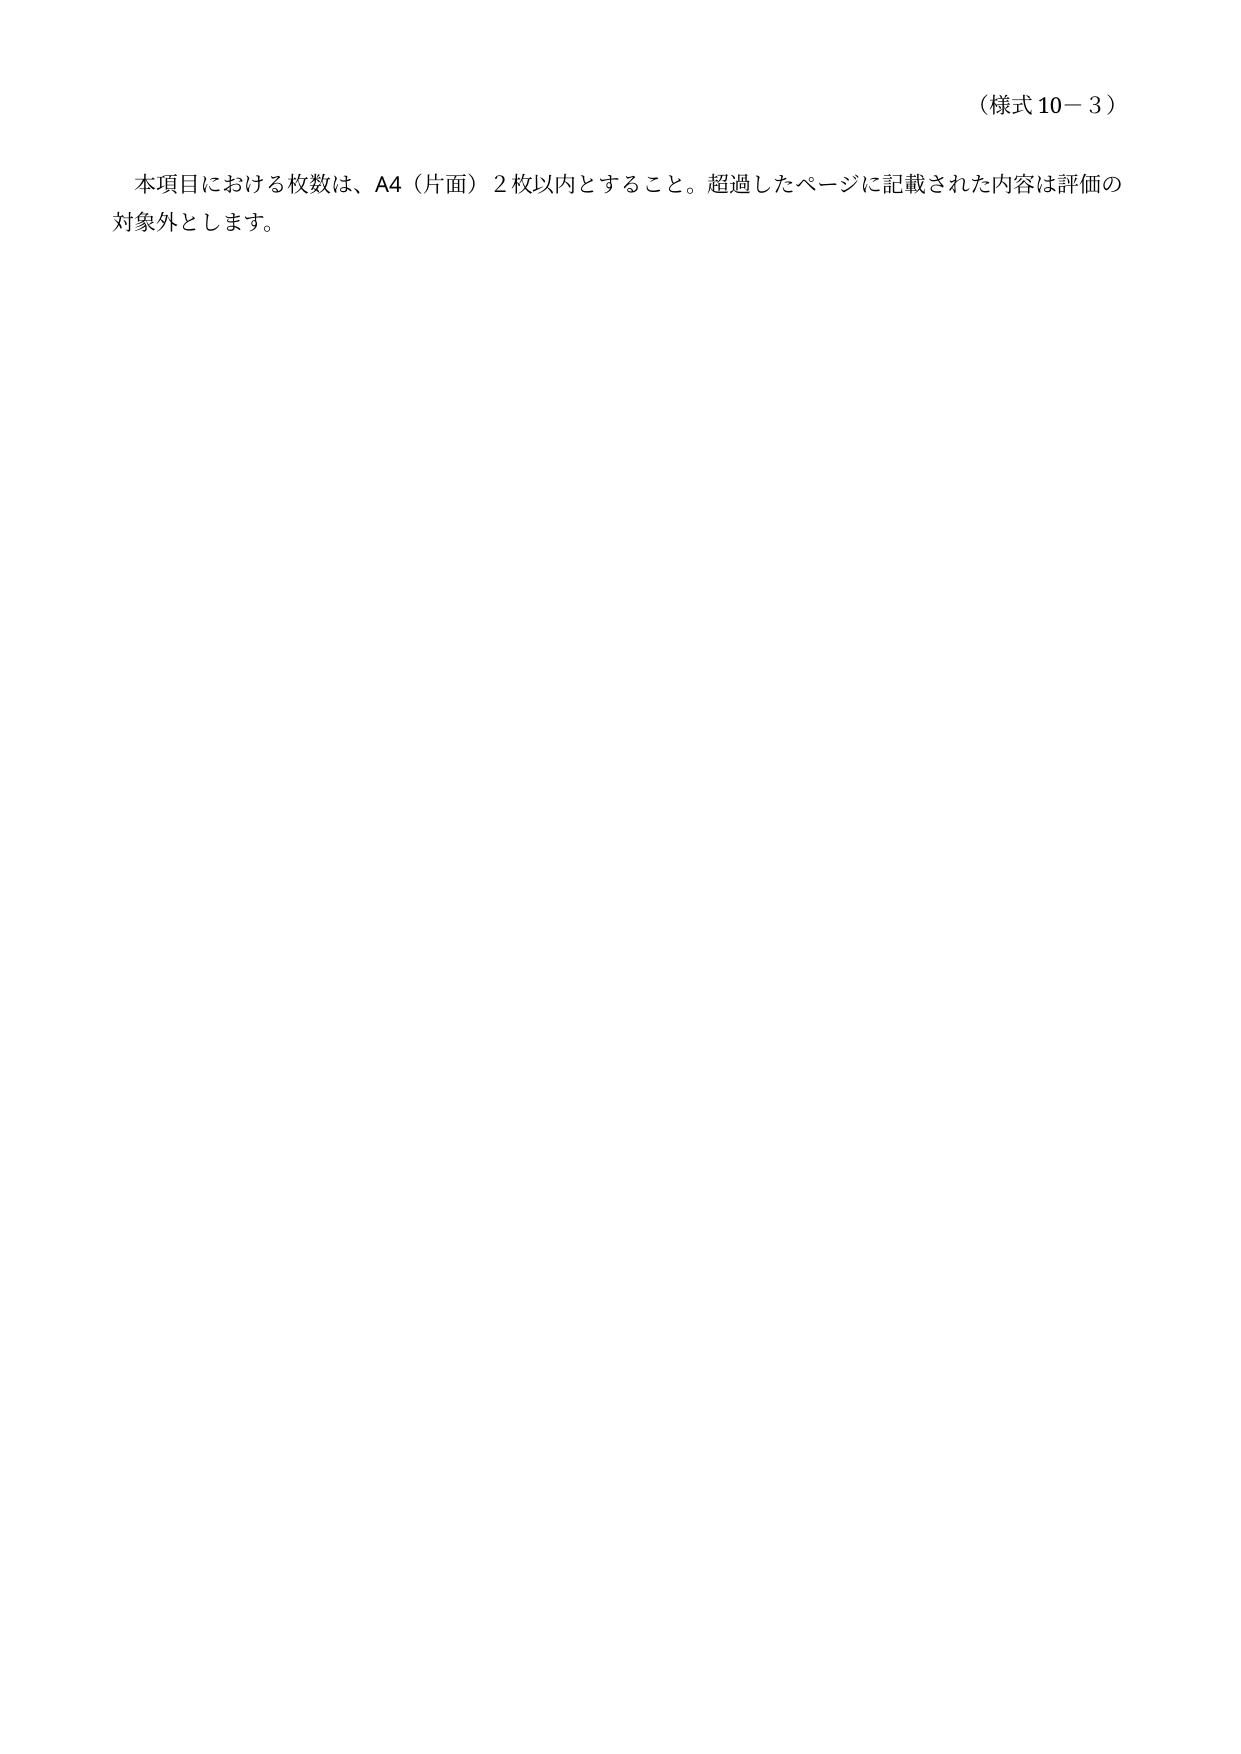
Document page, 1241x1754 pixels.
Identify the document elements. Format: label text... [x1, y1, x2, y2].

text 本項目における枚数は、A4（片面）２枚以内とすること。超過したページに記載された内容は評価の対象外とします。 [112, 164, 1128, 239]
